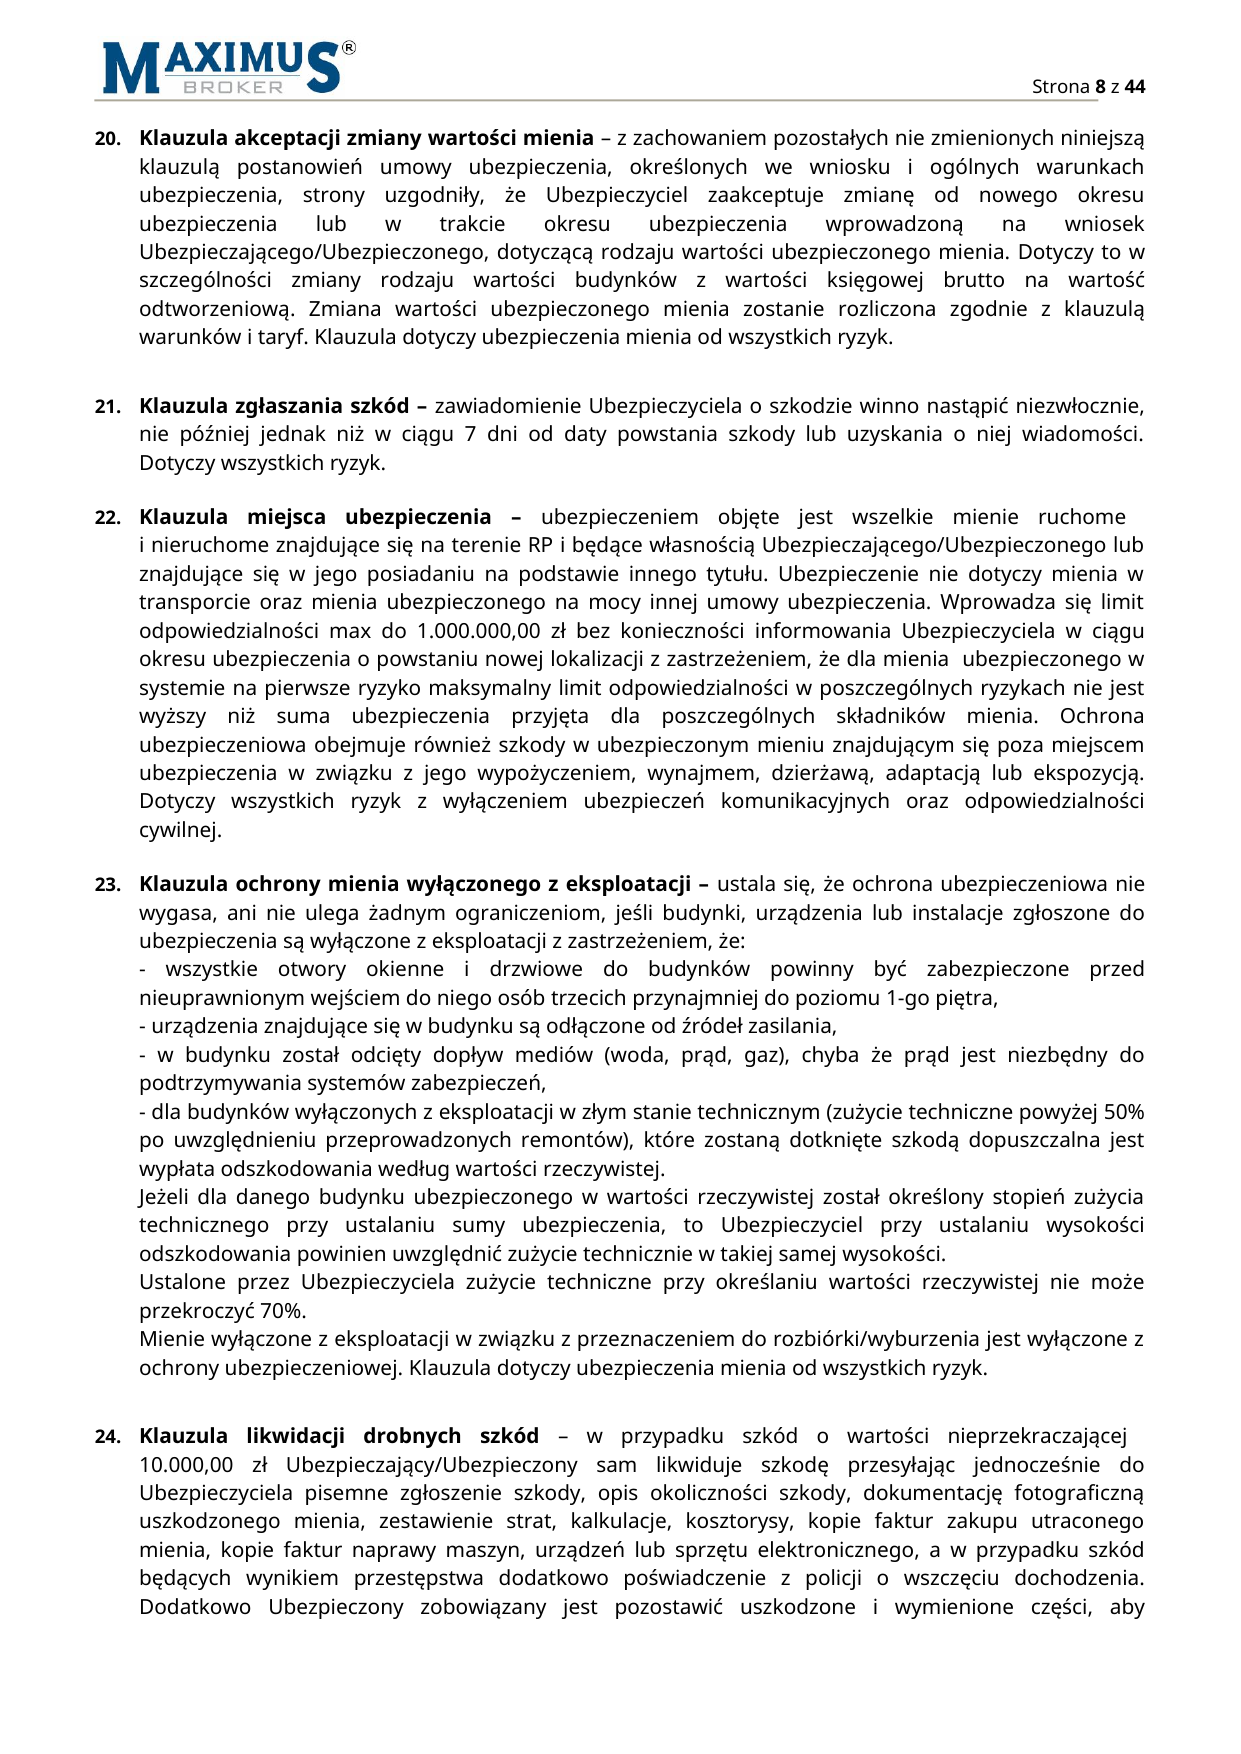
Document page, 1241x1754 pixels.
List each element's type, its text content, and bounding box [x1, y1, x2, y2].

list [94, 1421, 1146, 1620]
text Mienie wyłączone z eksploatacji w związku z przeznaczeniem do rozbiórki/wyburzenia jest wyłączone z ochrony ubezpieczeniowej. Klauzula dotyczy ubezpieczenia mienia od wszystkich ryzyk. [139, 1324, 1146, 1381]
text Ustalone przez Ubezpieczyciela zużycie techniczne przy określaniu wartości rzeczywistej nie może przekroczyć 70%. [139, 1267, 1146, 1324]
list Klauzula ochrony mienia wyłączonego z eksploatacji – ustala się, że ochrona ubezpieczeniowa nie wygasa, ani nie ulega żadnym ograniczeniom, jeśli budynki, urządzenia lub instalacje zgłoszone do ubezpieczenia są wyłączone z eksploatacji z zastrzeżeniem, że: [94, 869, 1146, 954]
list Klauzula akceptacji zmiany wartości mienia – z zachowaniem pozostałych nie zmienionych niniejszą klauzulą postanowień umowy ubezpieczenia, określonych we wniosku i ogólnych warunkach ubezpieczenia, strony uzgodniły, że Ubezpieczyciel zaakceptuje zmianę od nowego okresu ubezpieczenia lub w trakcie okresu ubezpieczenia wprowadzoną na wniosek Ubezpieczającego/Ubezpieczonego, dotyczącą rodzaju wartości ubezpieczonego mienia. Dotyczy to w szczególności zmiany rodzaju wartości budynków z wartości księgowej brutto na wartość odtworzeniową. Zmiana wartości ubezpieczonego mienia zostanie rozliczona zgodnie z klauzulą warunków i taryf. Klauzula dotyczy ubezpieczenia mienia od wszystkich ryzyk. [94, 123, 1146, 351]
list Klauzula zgłaszania szkód – zawiadomienie Ubezpieczyciela o szkodzie winno nastąpić niezwłocznie, nie później jednak niż w ciągu 7 dni od daty powstania szkody lub uzyskania o niej wiadomości. Dotyczy wszystkich ryzyk. [94, 391, 1146, 476]
picture [97, 36, 362, 98]
list Klauzula miejsca ubezpieczenia – ubezpieczeniem objęte jest wszelkie mienie ruchome i nieruchome znajdujące się na terenie RP i będące własnością Ubezpieczającego/Ubezpieczonego lub znajdujące się w jego posiadaniu na podstawie innego tytułu. Ubezpieczenie nie dotyczy mienia w transporcie oraz mienia ubezpieczonego na mocy innej umowy ubezpieczenia. Wprowadza się limit odpowiedzialności max do 1.000.000,00 zł bez konieczności informowania Ubezpieczyciela w ciągu okresu ubezpieczenia o powstaniu nowej lokalizacji z zastrzeżeniem, że dla mienia ubezpieczonego w systemie na pierwsze ryzyko maksymalny limit odpowiedzialności w poszczególnych ryzykach nie jest wyższy niż suma ubezpieczenia przyjęta dla poszczególnych składników mienia. Ochrona ubezpieczeniowa obejmuje również szkody w ubezpieczonym mieniu znajdującym się poza miejscem ubezpieczenia w związku z jego wypożyczeniem, wynajmem, dzierżawą, adaptacją lub ekspozycją. Dotyczy wszystkich ryzyk z wyłączeniem ubezpieczeń komunikacyjnych oraz odpowiedzialności cywilnej. [94, 502, 1146, 843]
text - wszystkie otwory okienne i drzwiowe do budynków powinny być zabezpieczone przed nieuprawnionym wejściem do niego osób trzecich przynajmniej do poziomu 1-go piętra, - urządzenia znajdujące się w budynku są odłączone od źródeł zasilania, - w budynku został odcięty dopływ mediów (woda, prąd, gaz), chyba że prąd jest niezbędny do podtrzymywania systemów zabezpieczeń, [139, 954, 1146, 1097]
text - dla budynków wyłączonych z eksploatacji w złym stanie technicznym (zużycie techniczne powyżej 50% po uwzględnieniu przeprowadzonych remontów), które zostaną dotknięte szkodą dopuszczalna jest wypłata odszkodowania według wartości rzeczywistej. [139, 1097, 1146, 1182]
text Jeżeli dla danego budynku ubezpieczonego w wartości rzeczywistej został określony stopień zużycia technicznego przy ustalaniu sumy ubezpieczenia, to Ubezpieczyciel przy ustalaniu wysokości odszkodowania powinien uwzględnić zużycie technicznie w takiej samej wysokości. [139, 1182, 1146, 1267]
